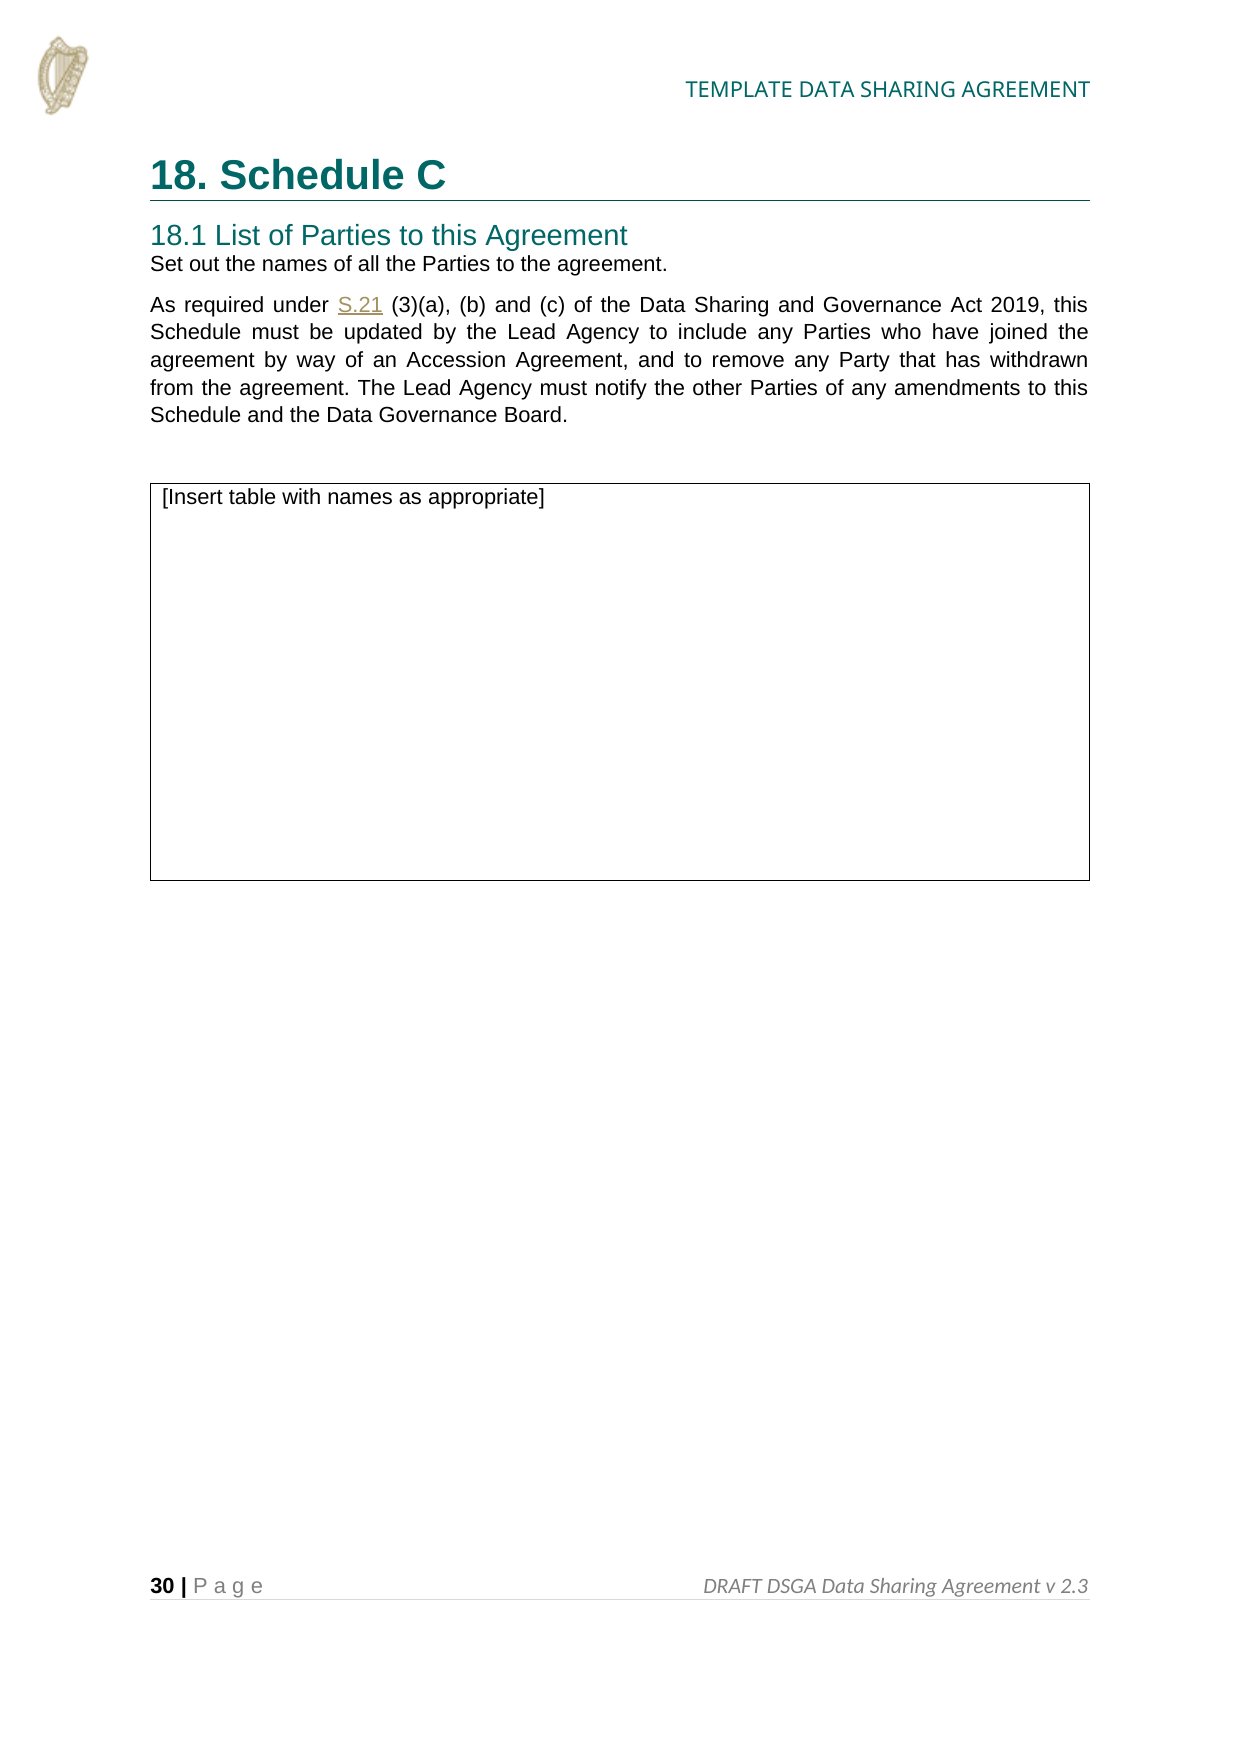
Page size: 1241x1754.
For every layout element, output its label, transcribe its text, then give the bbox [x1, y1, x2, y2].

text Set out the names of all the Parties to the agreement. [150, 251, 1090, 276]
picture [25, 15, 100, 123]
text As required under S.21 (3)(a), (b) and (c) of the Data Sharing and Governance Act 2019, this Schedule must be updated by the Lead Agency to include any Parties who have joined the agreement by way of an Accession Agreement, and to remove any Party that has withdrawn from the agreement. The Lead Agency must notify the other Parties of any amendments to this Schedule and the Data Governance Board. [150, 291, 1090, 427]
table_header [Insert table with names as appropriate] [151, 484, 1089, 880]
subtitle 18.1 List of Parties to this Agreement [150, 218, 1090, 251]
subtitle 18. Schedule C [150, 150, 1090, 200]
